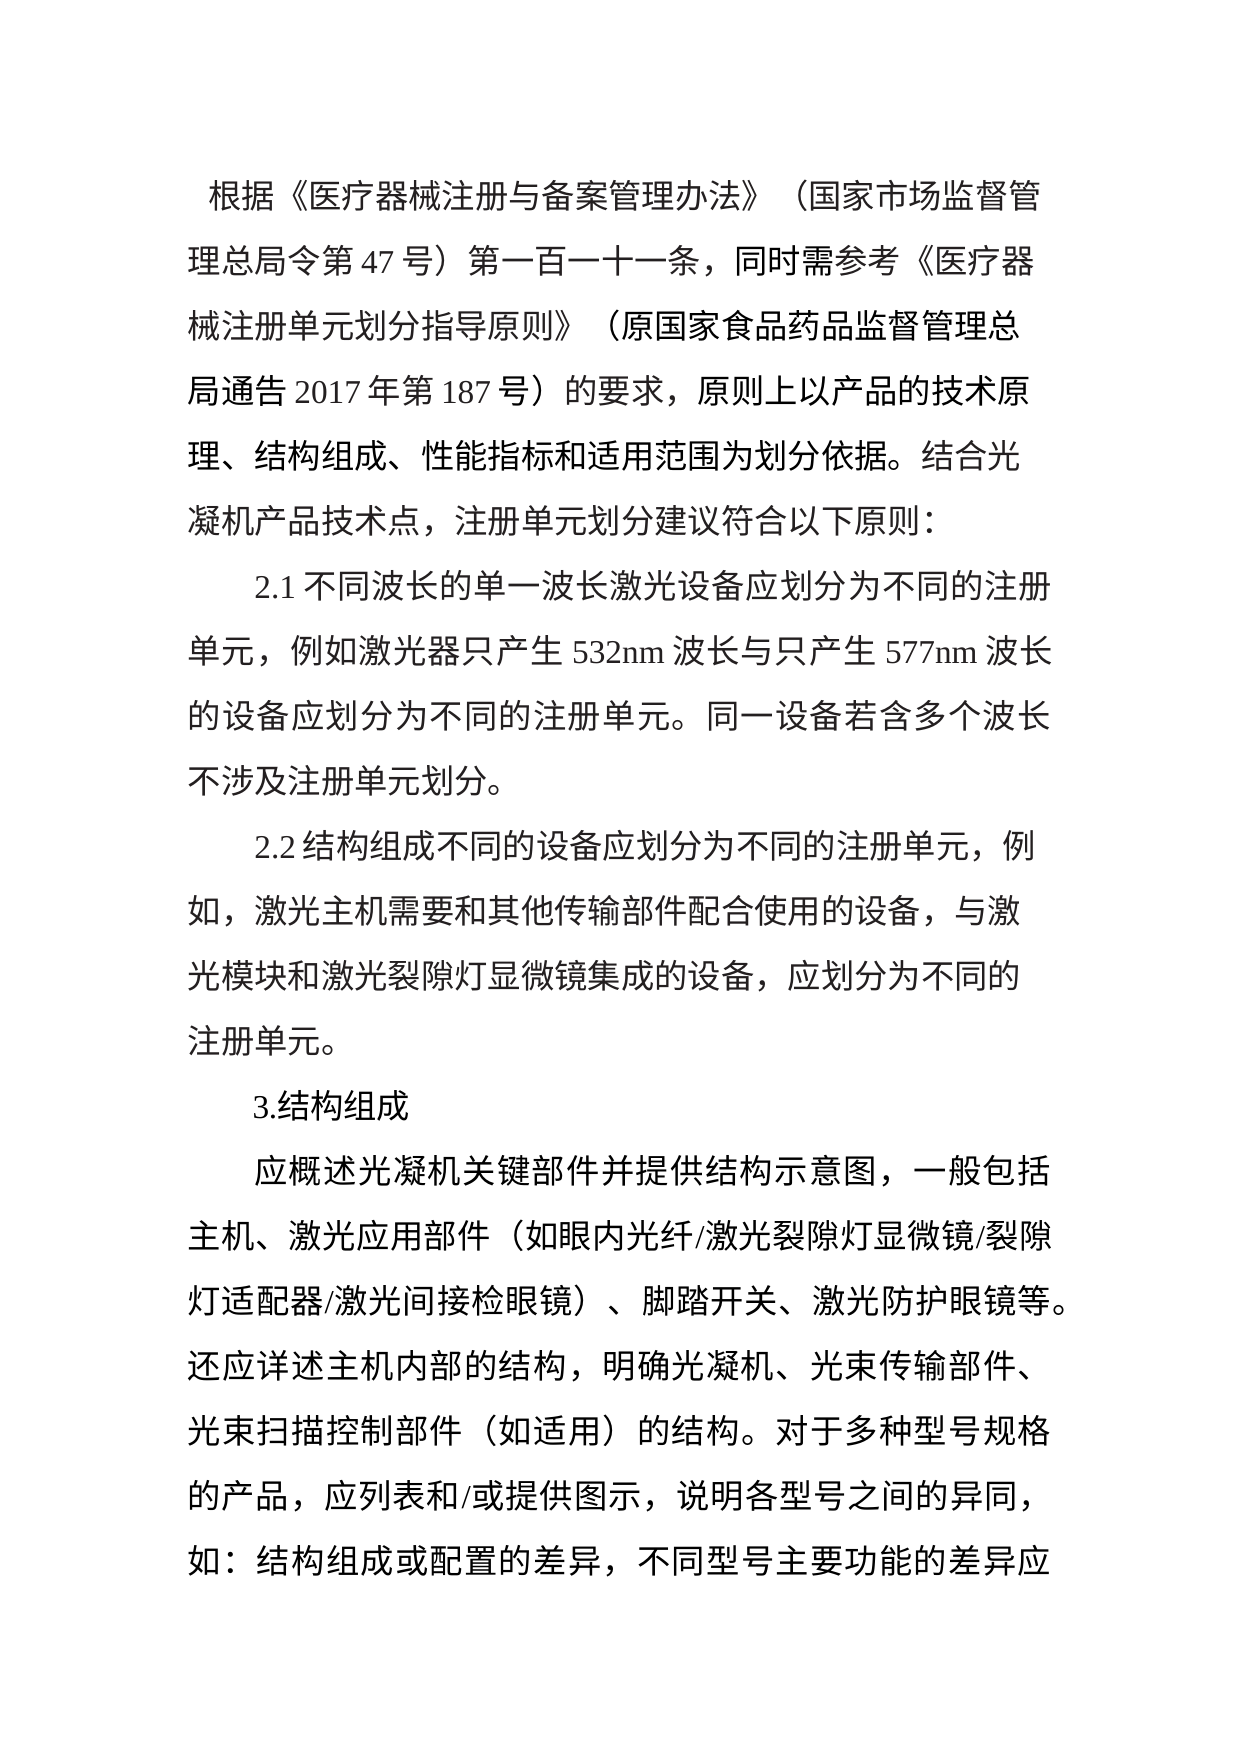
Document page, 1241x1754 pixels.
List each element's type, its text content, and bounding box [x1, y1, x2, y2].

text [187, 1137, 1053, 1592]
text 2.2结构组成不同的设备应划分为不同的注册单元，例如，激光主机需要和其他传输部件配合使用的设备，与激光模块和激光裂隙灯显微镜集成的设备，应划分为不同的注册单元。 [187, 812, 1053, 1072]
text 2.1不同波长的单一波长激光设备应划分为不同的注册单元，例如激光器只产生532nm波长与只产生577nm波长的设备应划分为不同的注册单元。同一设备若含多个波长，不涉及注册单元划分。 [187, 552, 1053, 812]
text 3.结构组成 [187, 1072, 1053, 1137]
text 根据《医疗器械注册与备案管理办法》（国家市场监督管理总局令第47号）第一百一十一条，同时需参考《医疗器械注册单元划分指导原则》（原国家食品药品监督管理总局通告2017年第187号）的要求，原则上以产品的技术原理、结构组成、性能指标和适用范围为划分依据。结合光凝机产品技术点，注册单元划分建议符合以下原则： [187, 162, 1053, 552]
